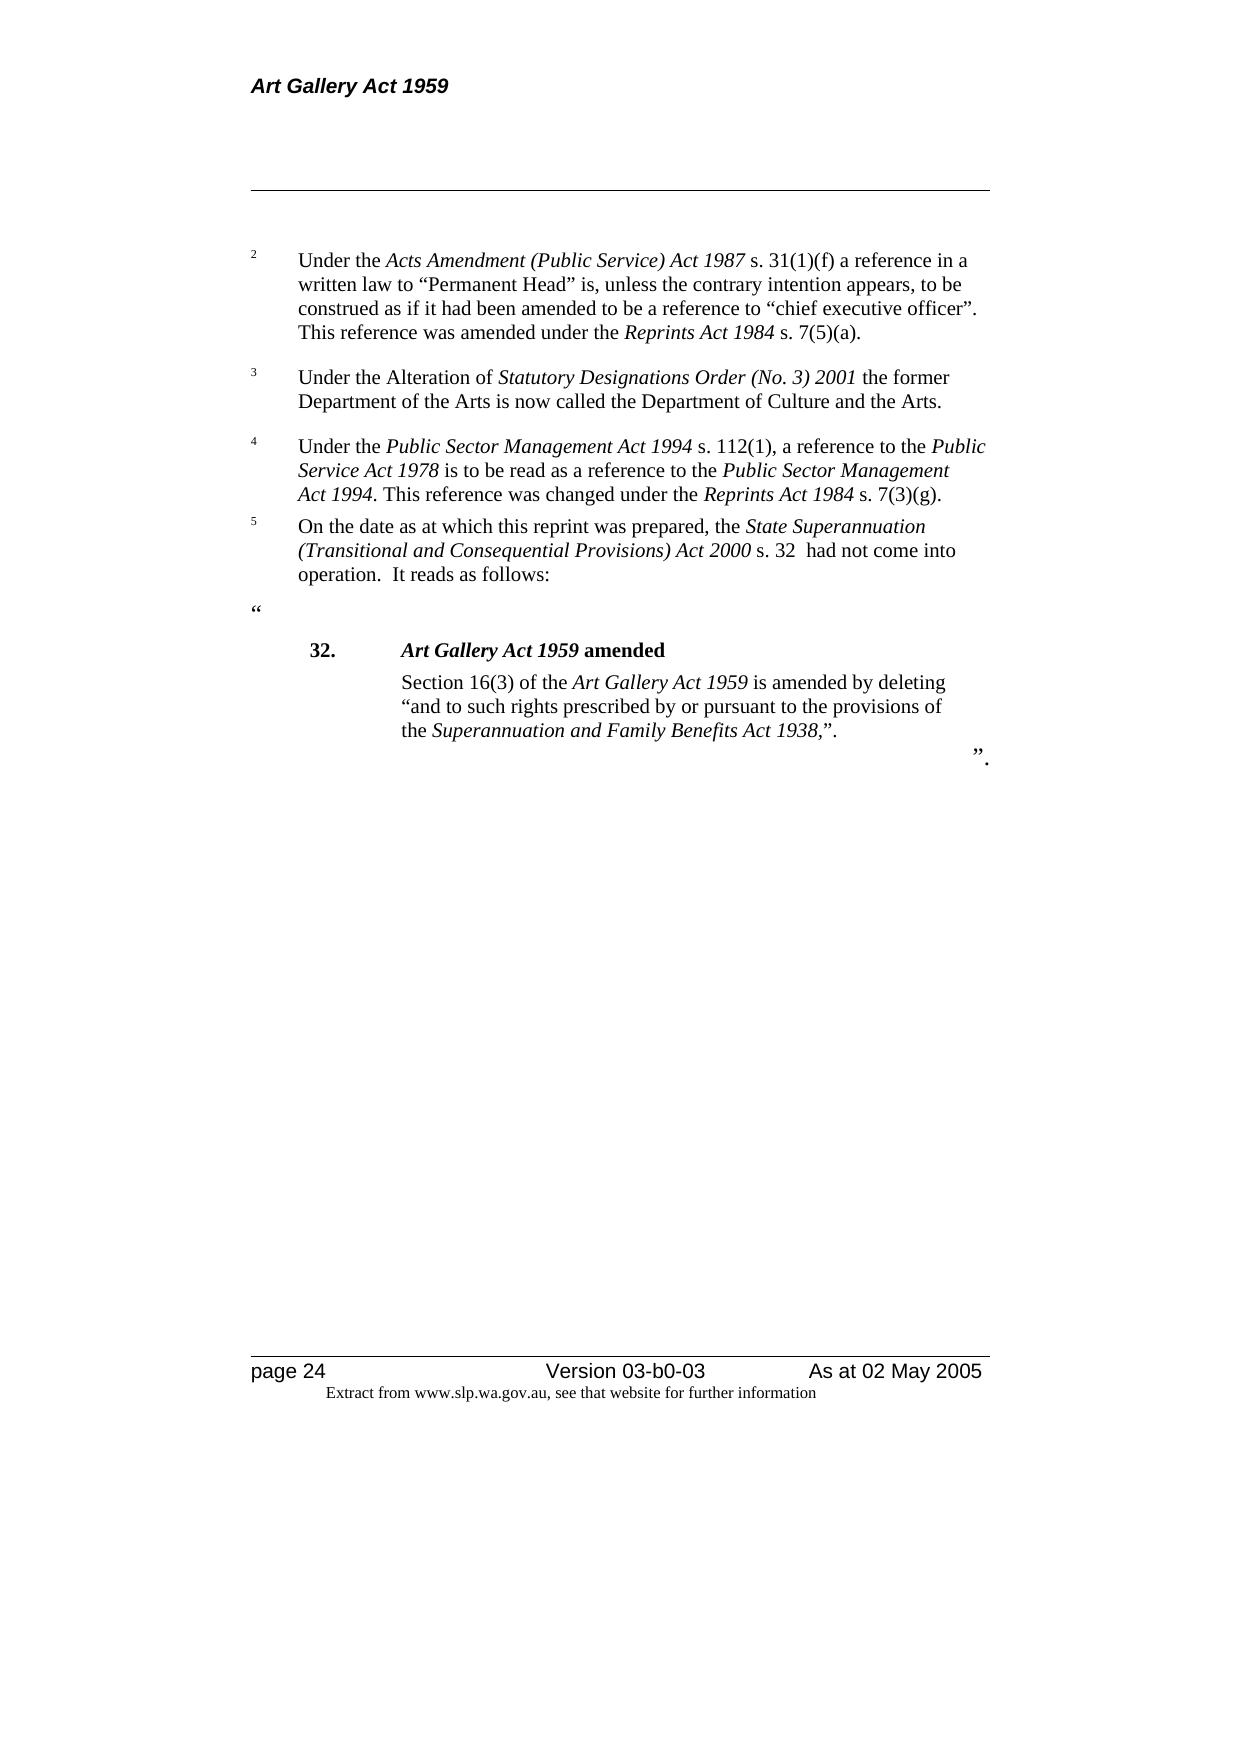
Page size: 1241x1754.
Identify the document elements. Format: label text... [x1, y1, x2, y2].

subtitle 32. Art Gallery Act 1959 amended [309, 638, 960, 662]
text ”. [251, 742, 990, 771]
text Section 16(3) of the Art Gallery Act 1959 is amended by deleting “and to such rights prescribed by or pursuant to the provisions of the Superannuation and Family Benefits Act 1938,”. [312, 670, 960, 742]
text 5 On the date as at which this reprint was prepared, the State Superannuation (Transitional and Consequential Provisions) Act 2000 s. 32 had not come into operation. It reads as follows: [251, 514, 990, 586]
text 3 Under the Alteration of Statutory Designations Order (No. 3) 2001 the former Department of the Arts is now called the Department of Culture and the Arts. [251, 364, 990, 413]
text “ [251, 599, 990, 627]
text 2 Under the Acts Amendment (Public Service) Act 1987 s. 31(1)(f) a reference in a written law to “Permanent Head” is, unless the contrary intention appears, to be construed as if it had been amended to be a reference to “chief executive officer”. This reference was amended under the Reprints Act 1984 s. 7(5)(a). [251, 247, 990, 344]
text 4 Under the Public Sector Management Act 1994 s. 112(1), a reference to the Public Service Act 1978 is to be read as a reference to the Public Sector Management Act 1994. This reference was changed under the Reprints Act 1984 s. 7(3)(g). [251, 433, 990, 506]
